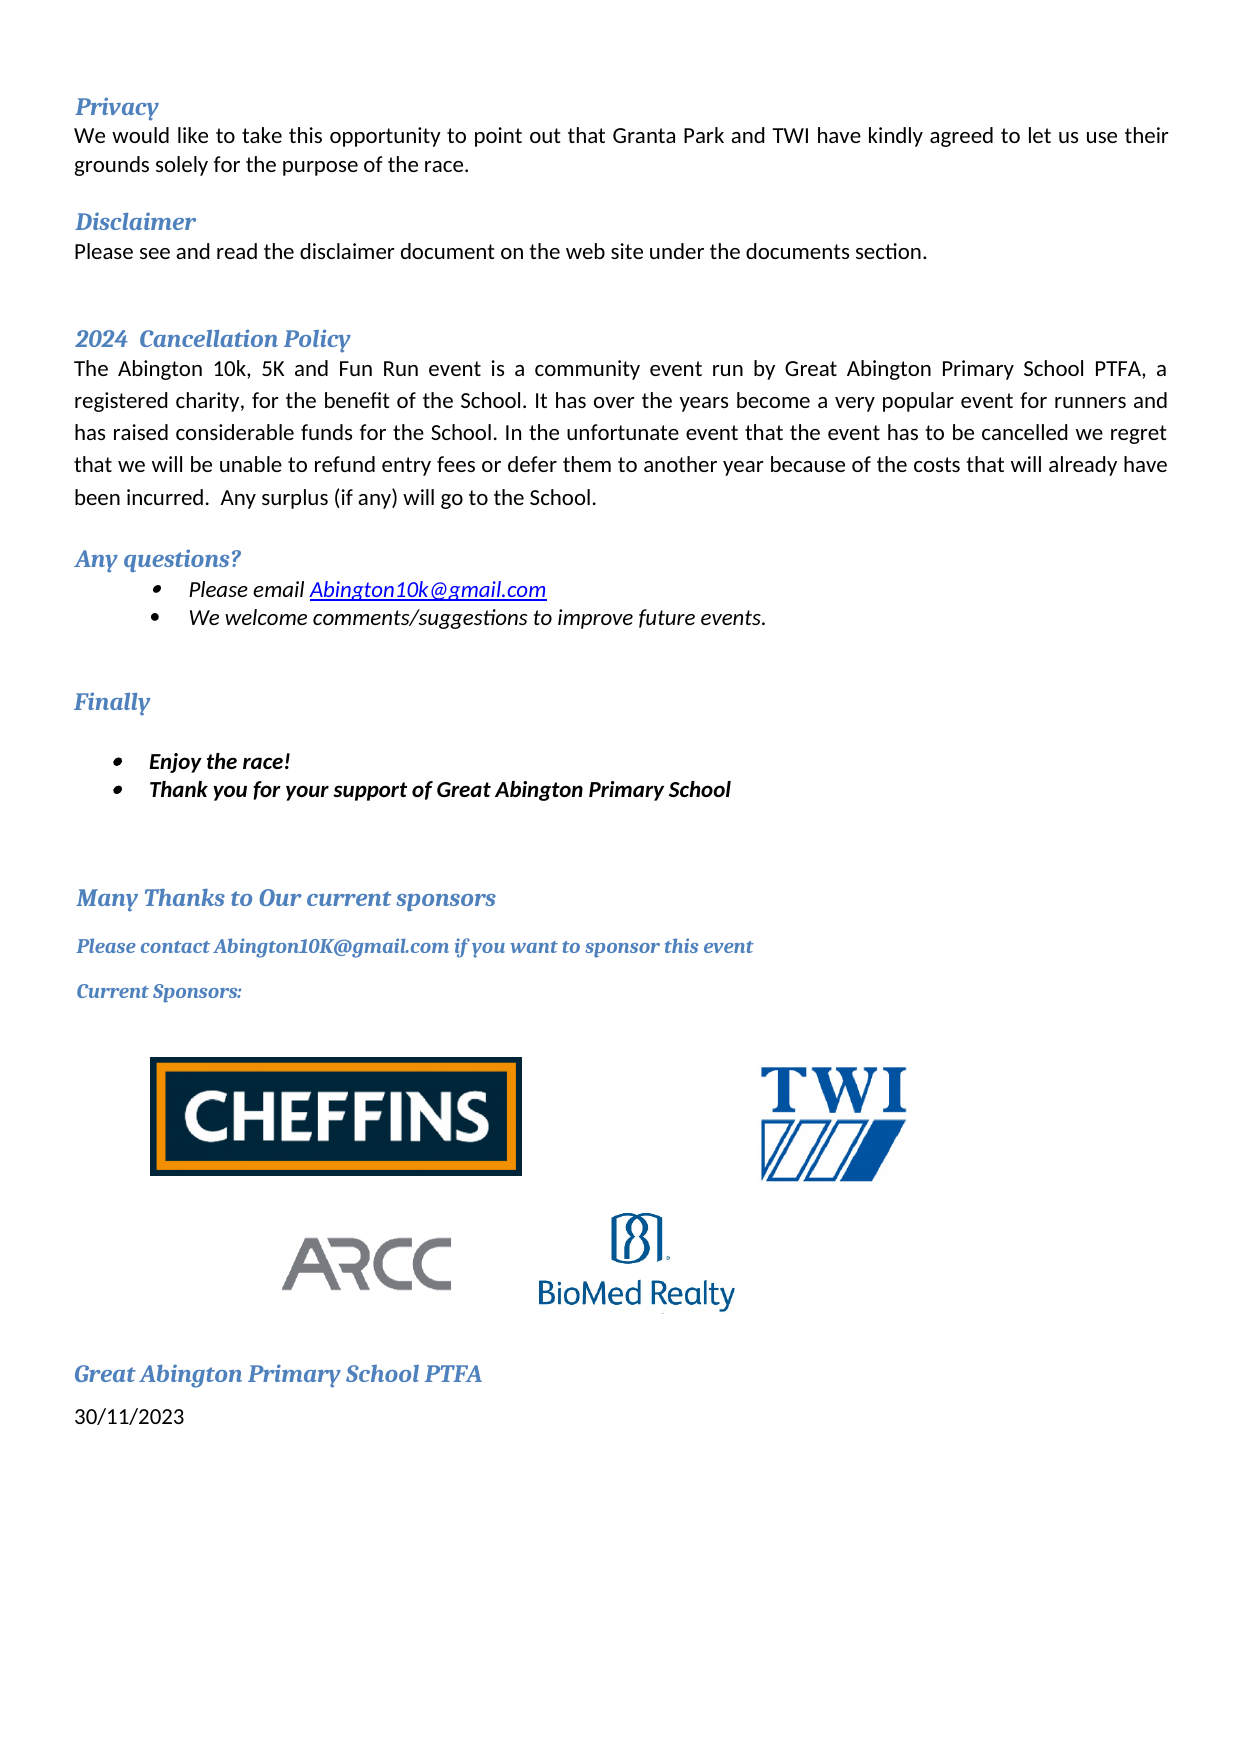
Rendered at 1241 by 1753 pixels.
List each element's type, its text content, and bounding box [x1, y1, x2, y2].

text Finally [74, 688, 1170, 717]
text 30/11/2023 [74, 1404, 1091, 1429]
text Please see and read the disclaimer document on the web site under the documents section. [74, 237, 1170, 265]
text The Abington 10k, 5K and Fun Run event is a community event run by Great Abington Primary School PTFA, a registered charity, for the benefit of the School. It has over the years become a very popular event for runners and has raised considerable funds for the School. In the unfortunate event that the event has to be cancelled we regret that we will be unable to refund entry fees or defer them to another year because of the costs that will already have been incurred. Any surplus (if any) will go to the School. [74, 354, 1170, 511]
text Disclaimer [75, 208, 1170, 237]
list Enjoy the race! [111, 747, 1170, 776]
picture [539, 1213, 735, 1314]
picture [756, 1062, 911, 1188]
picture [153, 1057, 522, 1176]
text Great Abington Primary School PTFA [74, 1360, 1170, 1388]
text Many Thanks to Our current sponsors [76, 884, 1170, 912]
text Privacy [75, 93, 1170, 122]
list We welcome comments/suggestions to improve future events. [151, 603, 1170, 631]
list Please email Abington10k@gmail.com [151, 575, 1170, 603]
text Please contact Abington10K@gmail.com if you want to sponsor this event [76, 934, 1170, 958]
list Thank you for your support of Great Abington Primary School [111, 776, 1170, 803]
text Current Sponsors: [76, 980, 1170, 1004]
text We would like to take this opportunity to point out that Granta Park and TWI have kindly agreed to let us use their grounds solely for the purpose of the race. [74, 122, 1171, 178]
picture [250, 1195, 482, 1332]
text 2024 Cancellation Policy [75, 325, 1170, 354]
text Any questions? [75, 545, 1170, 574]
